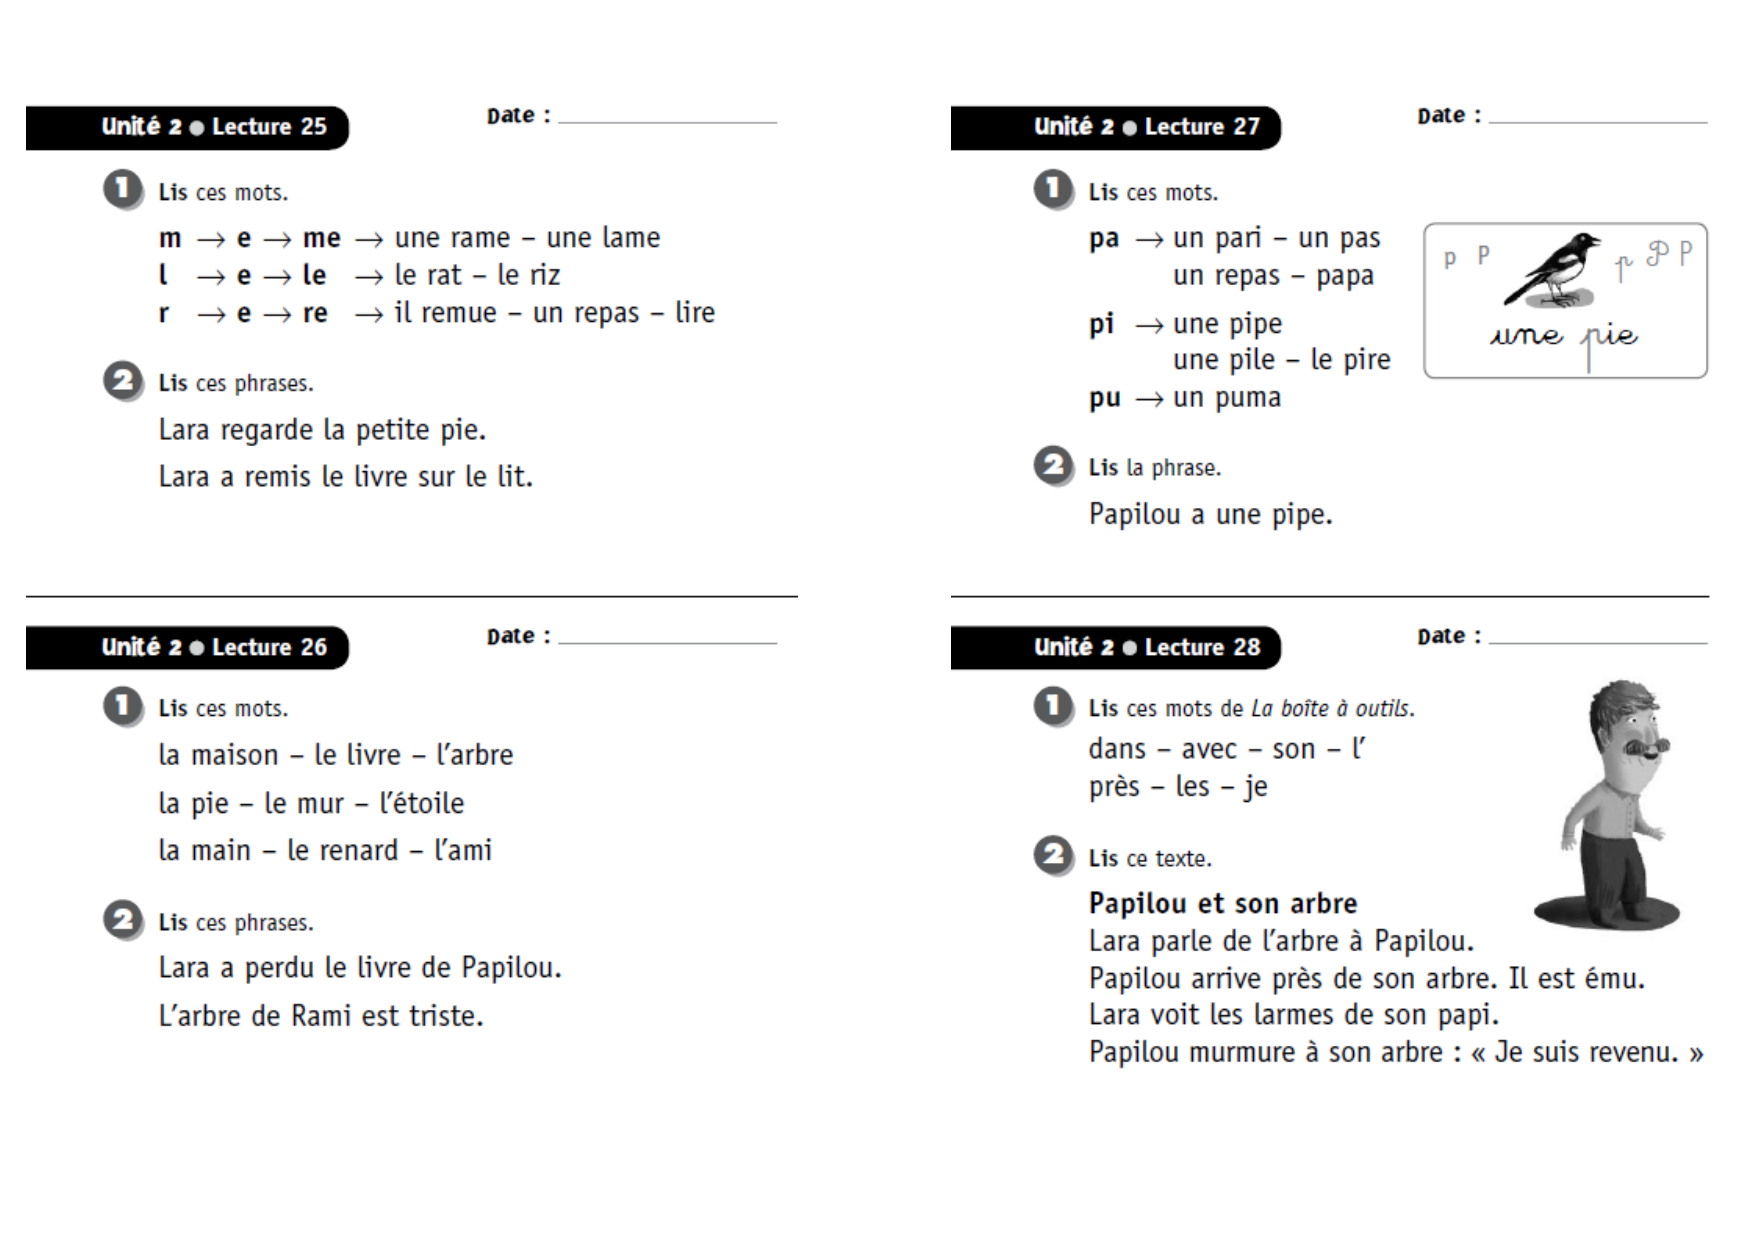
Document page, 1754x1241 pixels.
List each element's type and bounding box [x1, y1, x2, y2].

picture [951, 27, 1725, 1168]
picture [26, 27, 798, 1168]
